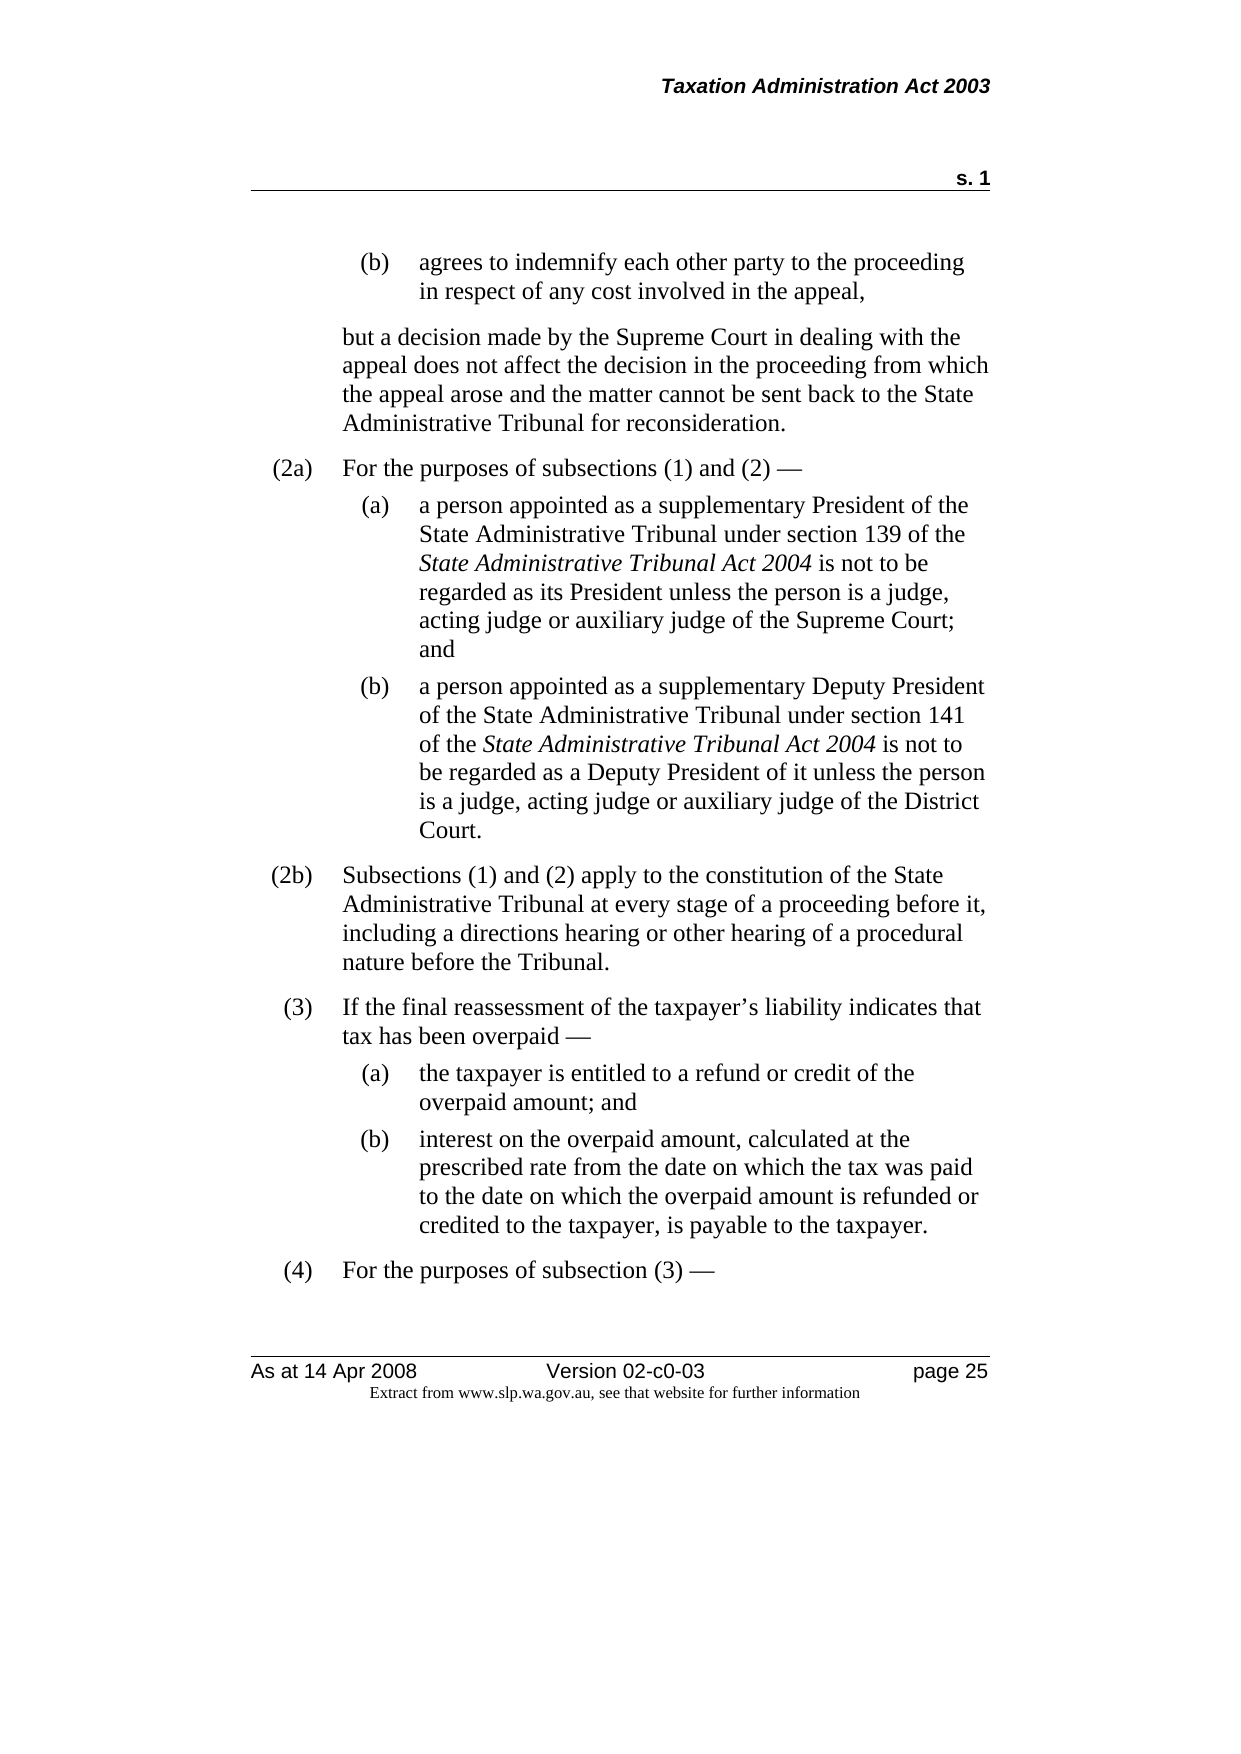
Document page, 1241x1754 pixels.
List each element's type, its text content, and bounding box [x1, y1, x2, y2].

text (2a) For the purposes of subsections (1) and (2) — [251, 453, 990, 482]
text (b) agrees to indemnify each other party to the proceeding in respect of any cost involved in the appeal, [251, 247, 990, 305]
text but a decision made by the Supreme Court in dealing with the appeal does not affect the decision in the proceeding from which the appeal arose and the matter cannot be sent back to the State Administrative Tribunal for reconsideration. [251, 322, 990, 437]
text (b) interest on the overpaid amount, calculated at the prescribed rate from the date on which the tax was paid to the date on which the overpaid amount is refunded or credited to the taxpayer, is payable to the taxpayer. [251, 1124, 990, 1239]
text (a) the taxpayer is entitled to a refund or credit of the overpaid amount; and [251, 1058, 990, 1115]
text (4) For the purposes of subsection (3) — [251, 1255, 990, 1284]
text (2b) Subsections (1) and (2) apply to the constitution of the State Administrative Tribunal at every stage of a proceeding before it, including a directions hearing or other hearing of a procedural nature before the Tribunal. [251, 860, 990, 975]
text (3) If the final reassessment of the taxpayer’s liability indicates that tax has been overpaid — [251, 992, 990, 1049]
text (a) a person appointed as a supplementary President of the State Administrative Tribunal under section 139 of the State Administrative Tribunal Act 2004 is not to be regarded as its President unless the person is a judge, acting judge or auxiliary judge of the Supreme Court; and [251, 490, 990, 663]
text (b) a person appointed as a supplementary Deputy President of the State Administrative Tribunal under section 141 of the State Administrative Tribunal Act 2004 is not to be regarded as a Deputy President of it unless the person is a judge, acting judge or auxiliary judge of the District Court. [251, 671, 990, 844]
